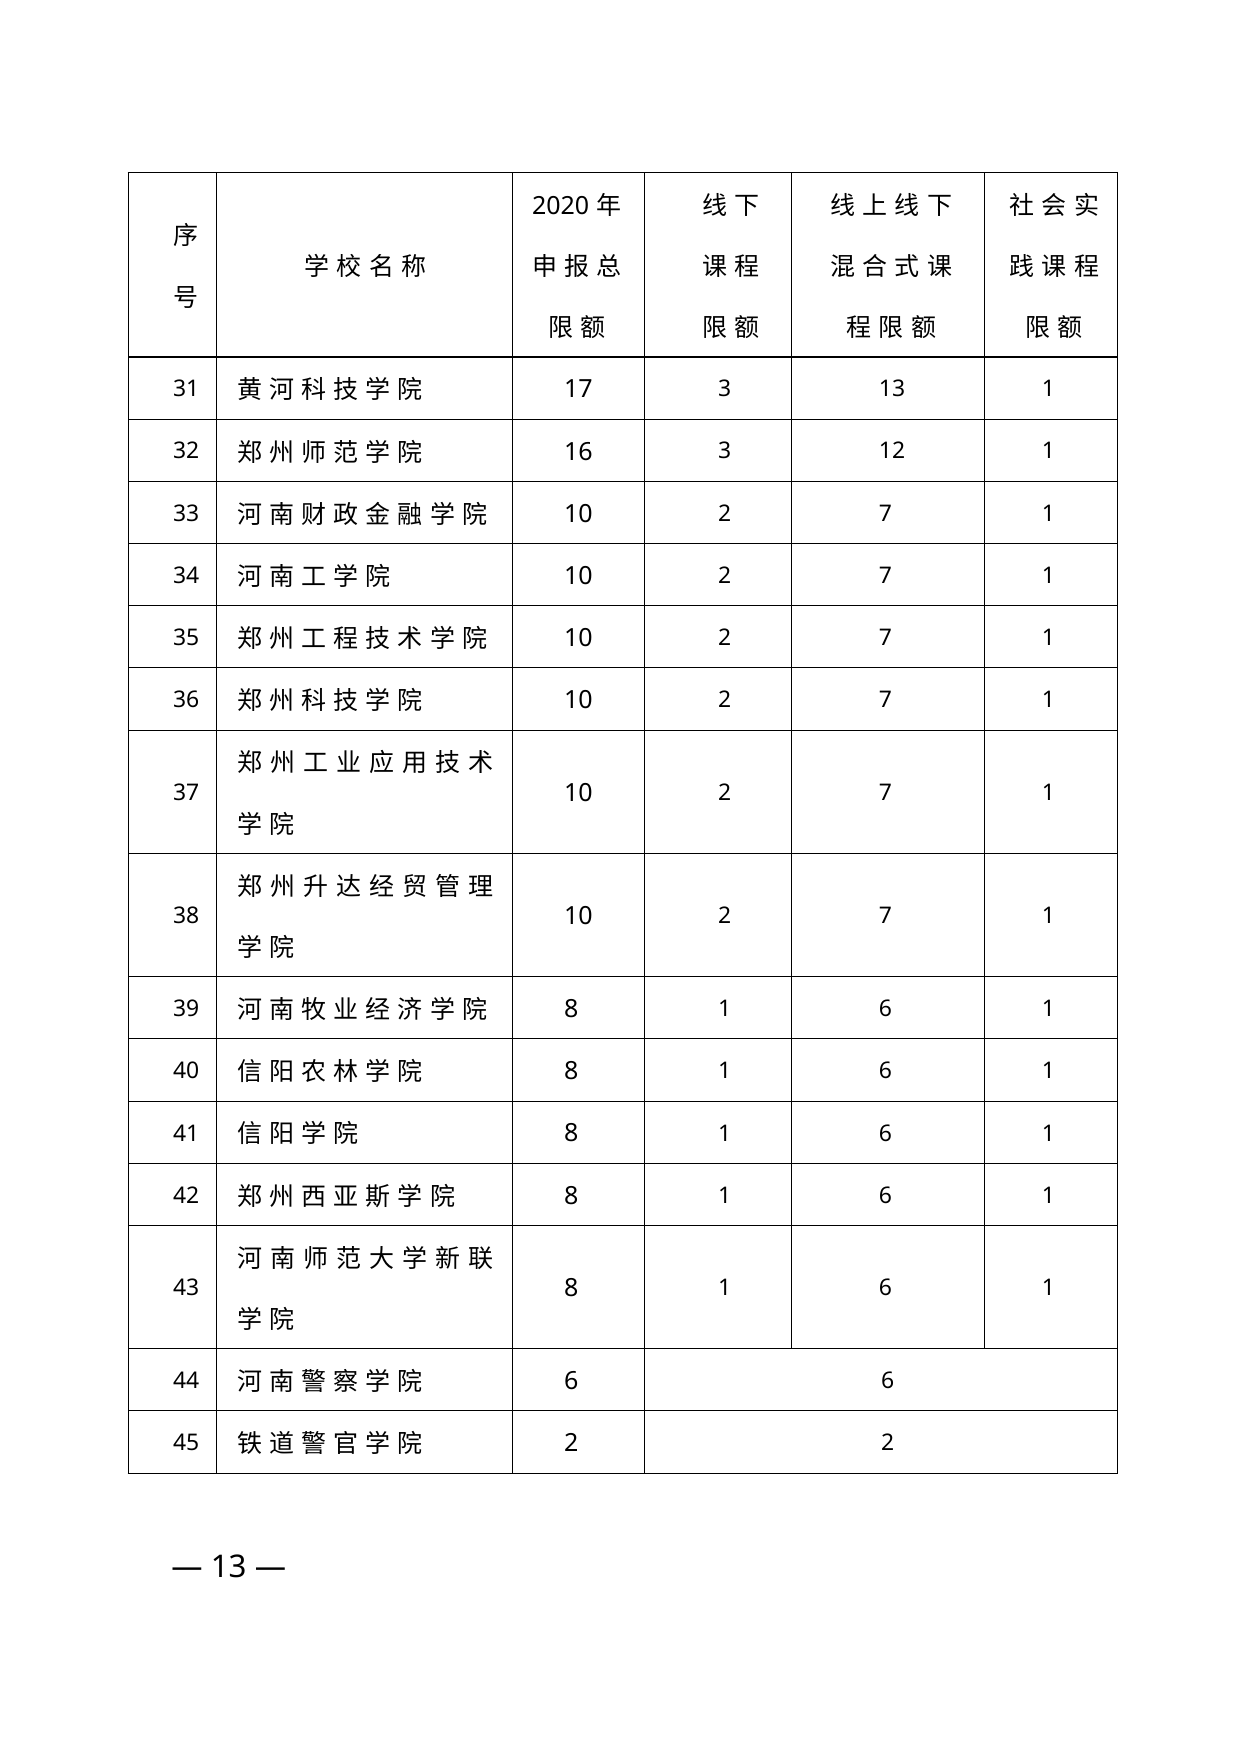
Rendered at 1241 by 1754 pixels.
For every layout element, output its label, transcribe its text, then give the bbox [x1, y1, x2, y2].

table_cell 6 [792, 977, 984, 1038]
table_cell 黄河科技学院 [217, 358, 512, 418]
table_cell 7 [792, 668, 984, 729]
table_cell 郑州工业应用技术学院 [217, 731, 512, 853]
table_cell 39 [129, 977, 216, 1038]
table_cell 2 [645, 606, 791, 667]
table_cell 2 [645, 668, 791, 729]
table_cell 7 [792, 606, 984, 667]
table_header 线下课程限额 [645, 173, 791, 356]
table_cell 6 [513, 1349, 644, 1410]
table_cell 7 [792, 544, 984, 605]
table_cell 41 [129, 1102, 216, 1163]
table_cell 河南警察学院 [217, 1349, 512, 1410]
table_cell 10 [513, 731, 644, 853]
table_cell 16 [513, 420, 644, 481]
table_cell 10 [513, 854, 644, 976]
table_header 2020年申报总限额 [513, 173, 644, 356]
table_cell 2 [645, 854, 791, 976]
table_cell 42 [129, 1164, 216, 1225]
table_cell 8 [513, 977, 644, 1038]
table_cell 河南财政金融学院 [217, 482, 512, 543]
table_cell 1 [985, 544, 1117, 605]
table_cell 36 [129, 668, 216, 729]
table_cell 8 [513, 1039, 644, 1101]
table_cell 3 [645, 358, 791, 418]
table_cell 17 [513, 358, 644, 418]
table_cell 6 [645, 1349, 1117, 1410]
table_cell 1 [645, 1226, 791, 1348]
table_cell 7 [792, 854, 984, 976]
table_cell 郑州师范学院 [217, 420, 512, 481]
table_cell 8 [513, 1102, 644, 1163]
table_cell 1 [645, 977, 791, 1038]
table_cell 8 [513, 1226, 644, 1348]
table_cell 6 [792, 1226, 984, 1348]
table_cell 2 [645, 731, 791, 853]
table_cell 7 [792, 482, 984, 543]
table_cell 10 [513, 668, 644, 729]
table_cell 37 [129, 731, 216, 853]
table_cell 2 [645, 544, 791, 605]
table_cell 1 [985, 606, 1117, 667]
table_cell 10 [513, 606, 644, 667]
table_cell 3 [645, 420, 791, 481]
table_cell 郑州工程技术学院 [217, 606, 512, 667]
table_cell 31 [129, 358, 216, 418]
table_cell 河南师范大学新联学院 [217, 1226, 512, 1348]
table_cell 1 [985, 1164, 1117, 1225]
table_cell 1 [645, 1039, 791, 1101]
table_cell 33 [129, 482, 216, 543]
table_cell 2 [645, 482, 791, 543]
table_cell 32 [129, 420, 216, 481]
table_header 学校名称 [217, 173, 512, 356]
table_cell 郑州升达经贸管理学院 [217, 854, 512, 976]
table_cell 43 [129, 1226, 216, 1348]
table_cell 10 [513, 544, 644, 605]
table_cell 1 [985, 668, 1117, 729]
table_cell 8 [513, 1164, 644, 1225]
table_cell 1 [985, 420, 1117, 481]
table_cell 郑州科技学院 [217, 668, 512, 729]
table_cell 1 [985, 1226, 1117, 1348]
table_cell 1 [985, 854, 1117, 976]
table_cell 34 [129, 544, 216, 605]
table_header 序号 [129, 173, 216, 356]
table_cell 1 [645, 1164, 791, 1225]
table_cell 郑州西亚斯学院 [217, 1164, 512, 1225]
table_cell 2 [645, 1411, 1117, 1473]
table_header 线上线下混合式课程限额 [792, 173, 984, 356]
table_cell 10 [513, 482, 644, 543]
table_cell 35 [129, 606, 216, 667]
table_cell 2 [513, 1411, 644, 1473]
table_cell 1 [985, 731, 1117, 853]
table_cell 铁道警官学院 [217, 1411, 512, 1473]
table_cell 7 [792, 731, 984, 853]
table_cell 1 [985, 977, 1117, 1038]
table_cell 河南工学院 [217, 544, 512, 605]
table_cell 6 [792, 1164, 984, 1225]
table_cell 6 [792, 1102, 984, 1163]
table_cell 1 [985, 1039, 1117, 1101]
table_cell 1 [985, 1102, 1117, 1163]
table_cell 44 [129, 1349, 216, 1410]
table_cell 13 [792, 358, 984, 418]
table_cell 12 [792, 420, 984, 481]
table_cell 1 [985, 358, 1117, 418]
table_header 社会实践课程限额 [985, 173, 1117, 356]
table_cell 6 [792, 1039, 984, 1101]
table_cell 38 [129, 854, 216, 976]
table_cell 1 [645, 1102, 791, 1163]
table_cell 河南牧业经济学院 [217, 977, 512, 1038]
table_cell 1 [985, 482, 1117, 543]
table_cell 信阳农林学院 [217, 1039, 512, 1101]
table_cell 45 [129, 1411, 216, 1473]
table_cell 信阳学院 [217, 1102, 512, 1163]
table_cell 40 [129, 1039, 216, 1101]
